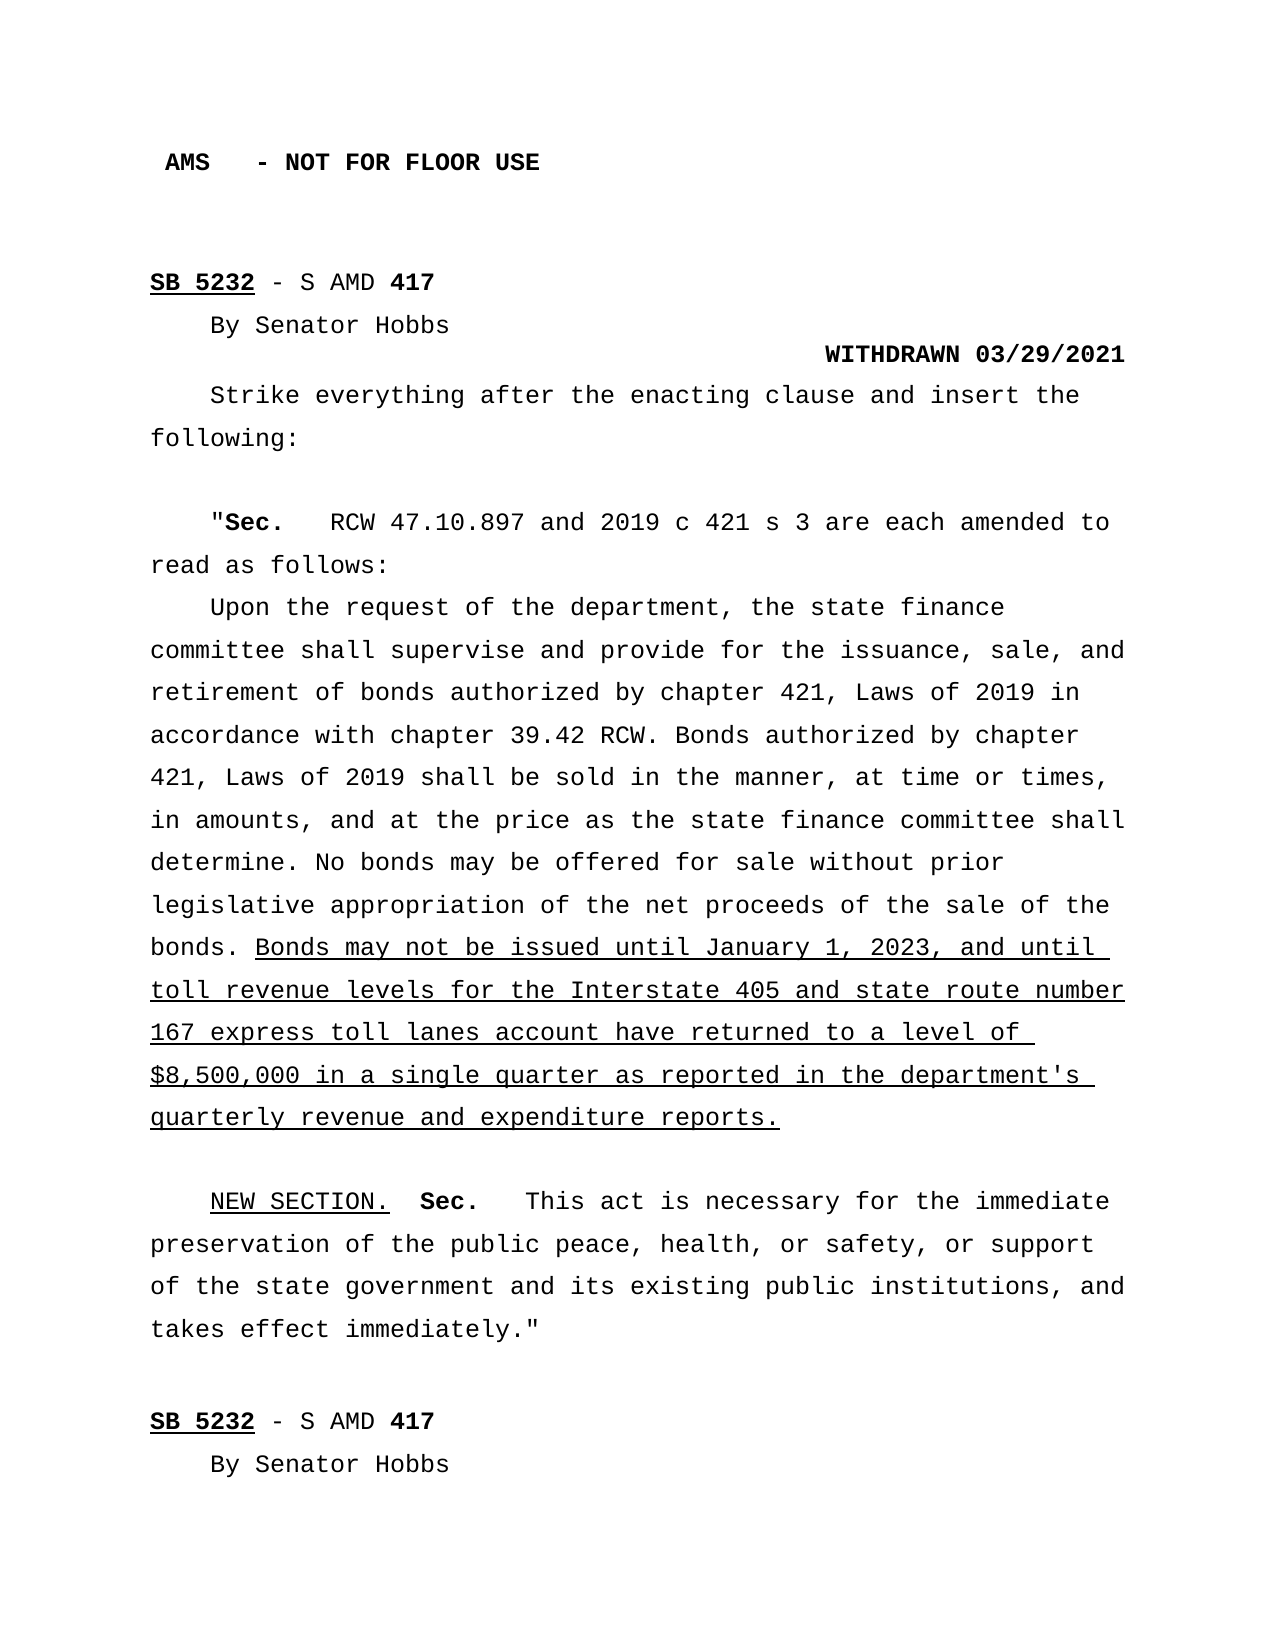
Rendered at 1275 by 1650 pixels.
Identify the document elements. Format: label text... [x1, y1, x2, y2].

text "Sec. RCW 47.10.897 and 2019 c 421 s 3 are each amended to read as follows: [150, 497, 1125, 582]
text AMS - NOT FOR FLOOR USE [150, 150, 1125, 178]
text SB 5232 - S AMD 417 [150, 1396, 1125, 1438]
text By Senator Hobbs [150, 299, 1125, 342]
text WITHDRAWN 03/29/2021 [150, 342, 1125, 370]
text SB 5232 - S AMD 417 [150, 257, 1125, 299]
text By Senator Hobbs [150, 1438, 1125, 1481]
text Strike everything after the enacting clause and insert the following: [150, 370, 1125, 455]
text Upon the request of the department, the state finance committee shall supervise and provide for the issuance, sale, and retirement of bonds authorized by chapter 421, Laws of 2019 in accordance with chapter 39.42 RCW. Bonds authorized by chapter 421, Laws of 2019 shall be sold in the manner, at time or times, in amounts, and at the price as the state finance committee shall determine. No bonds may be offered for sale without prior legislative appropriation of the net proceeds of the sale of the bonds. Bonds may not be issued until January 1, 2023, and until toll revenue levels for the Interstate 405 and state route number 167 express toll lanes account have returned to a level of $8,500,000 in a single quarter as reported in the department's quarterly revenue and expenditure reports. [150, 1002, 1125, 1134]
text Upon the request of the department, the state finance committee shall supervise and provide for the issuance, sale, and retirement of bonds authorized by chapter 421, Laws of 2019 in accordance with chapter 39.42 RCW. Bonds authorized by chapter 421, Laws of 2019 shall be sold in the manner, at time or times, in amounts, and at the price as the state finance committee shall determine. No bonds may be offered for sale without prior legislative appropriation of the net proceeds of the sale of the bonds. Bonds may not be issued until January 1, 2023, and until toll revenue levels for the Interstate 405 and state route number 167 express toll lanes account have returned to a level of $8,500,000 in a single quarter as reported in the department's quarterly revenue and expenditure reports. [150, 582, 1125, 1000]
text NEW SECTION. Sec. This act is necessary for the immediate preservation of the public peace, health, or safety, or support of the state government and its existing public institutions, and takes effect immediately." [150, 1176, 1125, 1346]
